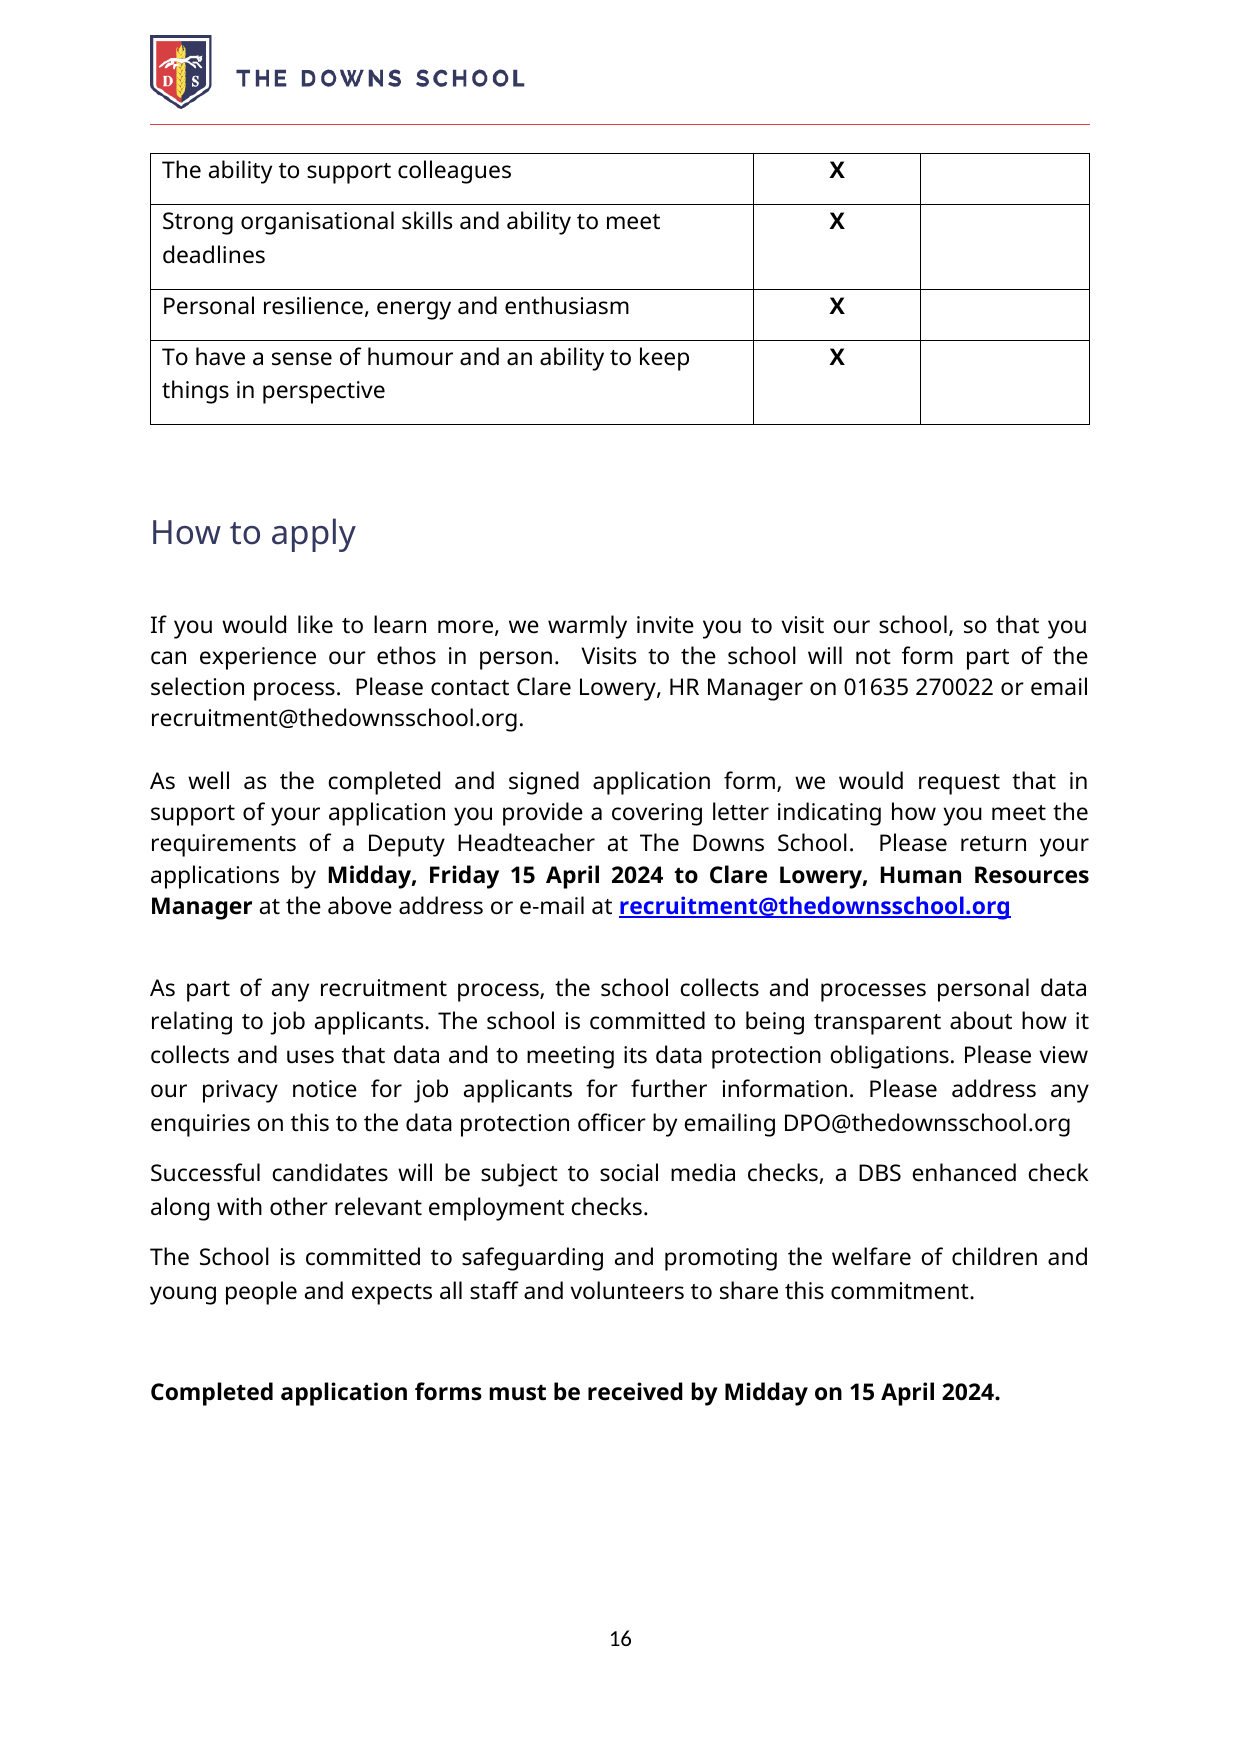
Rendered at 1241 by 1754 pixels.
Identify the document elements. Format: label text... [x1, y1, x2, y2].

table_cell To have a sense of humour and an ability to keep things in perspective [151, 341, 753, 424]
text As part of any recruitment process, the school collects and processes personal data relating to job applicants. The school is committed to being transparent about how it collects and uses that data and to meeting its data protection obligations. Please view our privacy notice for job applicants for further information. Please address any enquiries on this to the data protection officer by emailing DPO@thedownsschool.org [150, 971, 1090, 1138]
subtitle How to apply [150, 509, 1090, 554]
text If you would like to learn more, we warmly invite you to visit our school, so that you can experience our ethos in person. Visits to the school will not form part of the selection process. Please contact Clare Lowery, HR Manager on 01635 270022 or email recruitment@thedownsschool.org. [150, 608, 1090, 733]
table_cell [921, 205, 1089, 288]
table_cell [921, 154, 1089, 204]
table_cell Personal resilience, energy and enthusiasm [151, 290, 753, 339]
table_cell The ability to support colleagues [151, 154, 753, 204]
picture [150, 35, 525, 109]
table_cell [921, 290, 1089, 339]
table_cell X [754, 341, 920, 424]
table_cell Strong organisational skills and ability to meet deadlines [151, 205, 753, 288]
table_cell X [754, 290, 920, 339]
text Completed application forms must be received by Midday on 15 April 2024. [150, 1376, 1090, 1407]
table_cell X [754, 205, 920, 288]
text As well as the completed and signed application form, we would request that in support of your application you provide a covering letter indicating how you meet the requirements of a Deputy Headteacher at The Downs School. Please return your applications by Midday, Friday 15 April 2024 to Clare Lowery, Human Resources Manager at the above address or e-mail at recruitment@thedownsschool.org [150, 765, 1090, 921]
table_cell [921, 341, 1089, 424]
table_cell X [754, 154, 920, 204]
text Successful candidates will be subject to social media checks, a DBS enhanced check along with other relevant employment checks. [150, 1157, 1090, 1222]
text The School is committed to safeguarding and promoting the welfare of children and young people and expects all staff and volunteers to share this commitment. [150, 1241, 1090, 1306]
